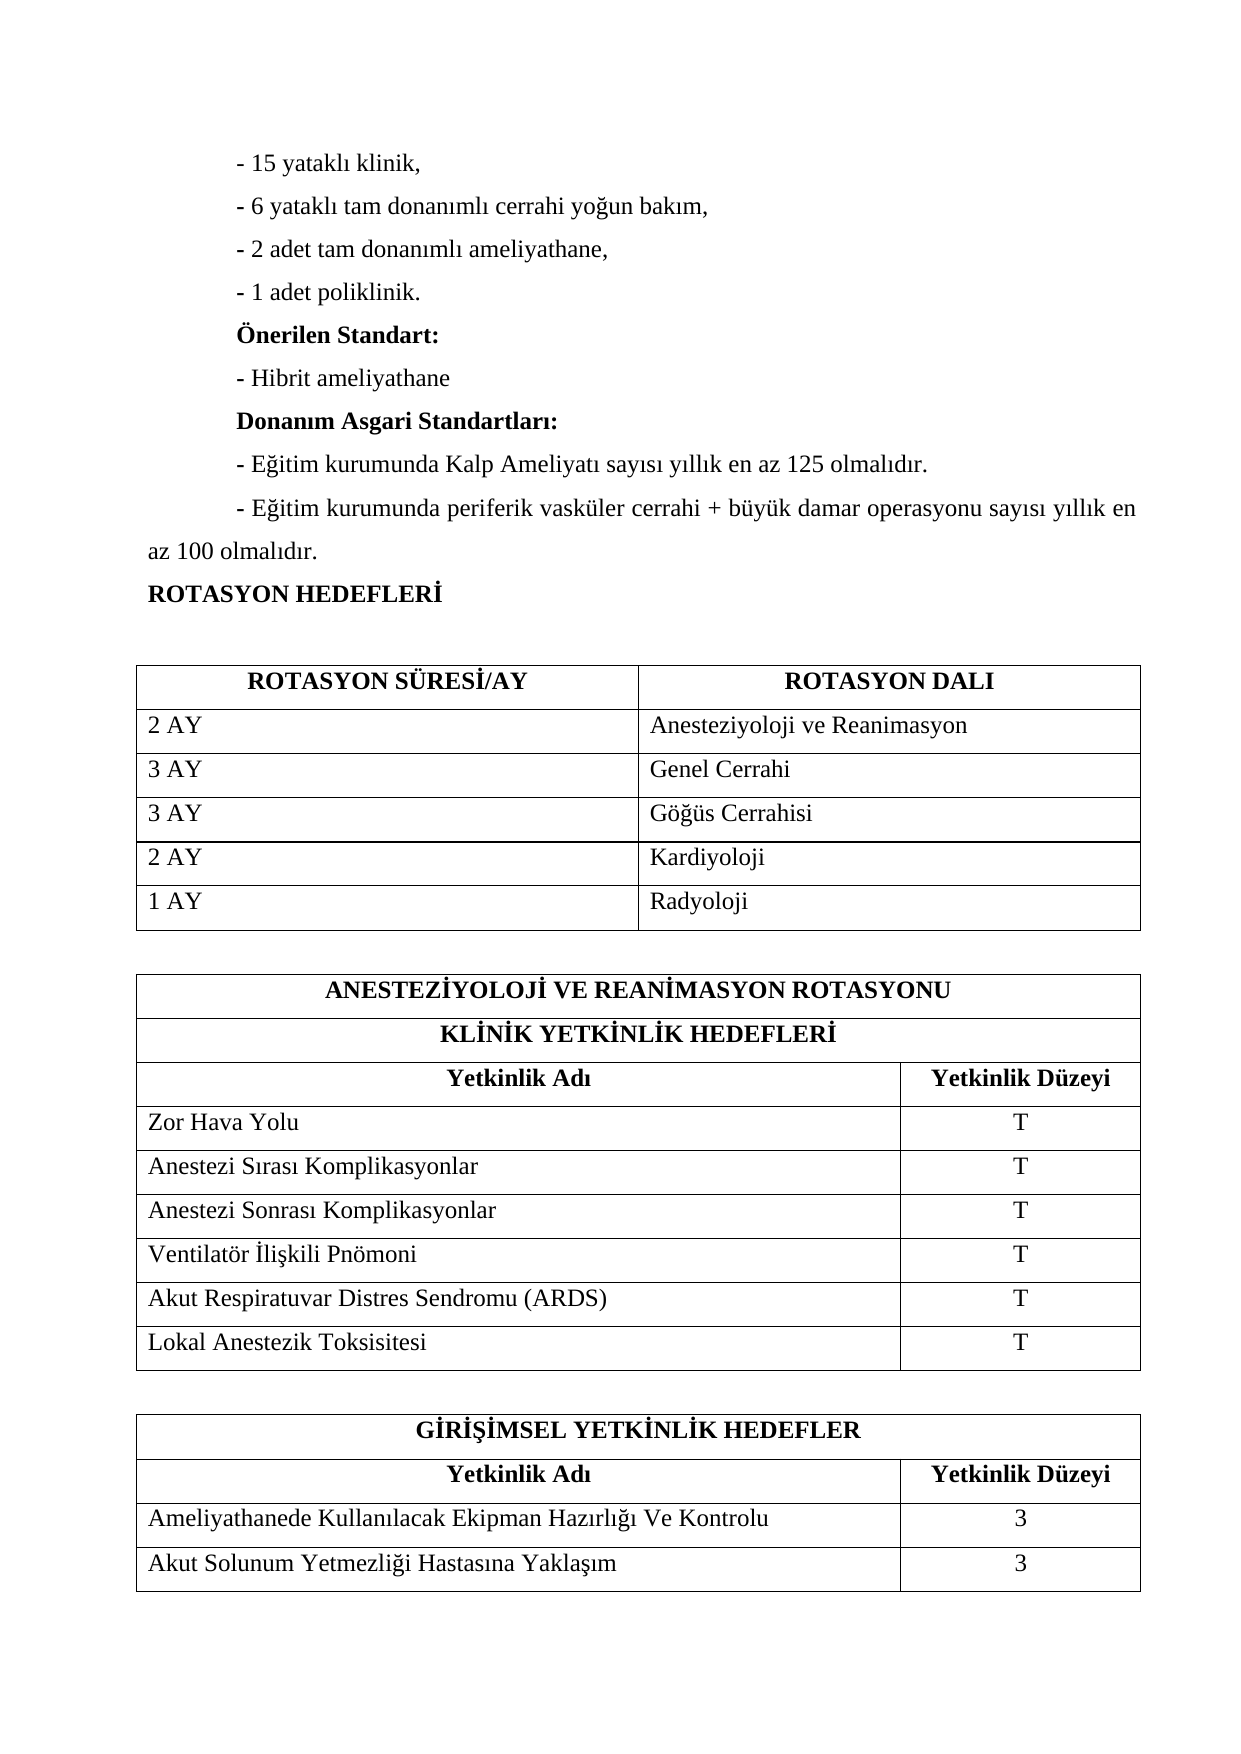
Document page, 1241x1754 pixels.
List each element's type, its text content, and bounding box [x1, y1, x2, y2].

table_cell Göğüs Cerrahisi [639, 798, 1140, 841]
table_header ROTASYON DALI [639, 666, 1140, 709]
text - 2 adet tam donanımlı ameliyathane, [148, 234, 1137, 263]
table_cell Ventilatör İlişkili Pnömoni [137, 1239, 900, 1282]
table_cell 3 [901, 1504, 1140, 1547]
table_cell T [901, 1239, 1140, 1282]
text - Eğitim kurumunda periferik vasküler cerrahi + büyük damar operasyonu sayısı yıllık en az 100 olmalıdır. [148, 493, 1137, 564]
table_header ROTASYON SÜRESİ/AY [137, 666, 638, 709]
table_cell Yetkinlik Düzeyi [901, 1460, 1140, 1502]
table_cell Yetkinlik Adı [137, 1063, 900, 1106]
table_cell KLİNİK YETKİNLİK HEDEFLERİ [137, 1019, 1140, 1062]
text - 1 adet poliklinik. [148, 277, 1137, 306]
table_cell Yetkinlik Adı [137, 1460, 900, 1502]
table_header GİRİŞİMSEL YETKİNLİK HEDEFLER [137, 1415, 1140, 1458]
table_cell Ameliyathanede Kullanılacak Ekipman Hazırlığı Ve Kontrolu [137, 1504, 900, 1547]
table_cell 3 AY [137, 798, 638, 841]
table_cell Kardiyoloji [639, 843, 1140, 885]
text Donanım Asgari Standartları: [148, 406, 1137, 435]
text Önerilen Standart: [148, 320, 1137, 349]
table_cell Anesteziyoloji ve Reanimasyon [639, 710, 1140, 753]
text ROTASYON HEDEFLERİ [148, 579, 1137, 608]
table_cell T [901, 1107, 1140, 1150]
table_cell 2 AY [137, 710, 638, 753]
table_cell Zor Hava Yolu [137, 1107, 900, 1150]
table_cell Genel Cerrahi [639, 754, 1140, 797]
text - 15 yataklı klinik, [148, 148, 1137, 176]
text - 6 yataklı tam donanımlı cerrahi yoğun bakım, [148, 191, 1137, 219]
table_cell Akut Respiratuvar Distres Sendromu (ARDS) [137, 1283, 900, 1326]
text - Hibrit ameliyathane [148, 363, 1137, 392]
table_cell Anestezi Sonrası Komplikasyonlar [137, 1195, 900, 1238]
table_cell Radyoloji [639, 886, 1140, 929]
table_cell T [901, 1283, 1140, 1326]
table_cell 1 AY [137, 886, 638, 929]
table_cell Lokal Anestezik Toksisitesi [137, 1327, 900, 1370]
table_cell T [901, 1195, 1140, 1238]
table_cell Yetkinlik Düzeyi [901, 1063, 1140, 1106]
table_header ANESTEZİYOLOJİ VE REANİMASYON ROTASYONU [137, 975, 1140, 1018]
text - Eğitim kurumunda Kalp Ameliyatı sayısı yıllık en az 125 olmalıdır. [148, 449, 1137, 478]
table_cell T [901, 1151, 1140, 1194]
table_cell Anestezi Sırası Komplikasyonlar [137, 1151, 900, 1194]
table_cell 3 AY [137, 754, 638, 797]
table_cell T [901, 1327, 1140, 1370]
table_cell 3 [901, 1548, 1140, 1591]
table_cell Akut Solunum Yetmezliği Hastasına Yaklaşım [137, 1548, 900, 1591]
table_cell 2 AY [137, 843, 638, 885]
